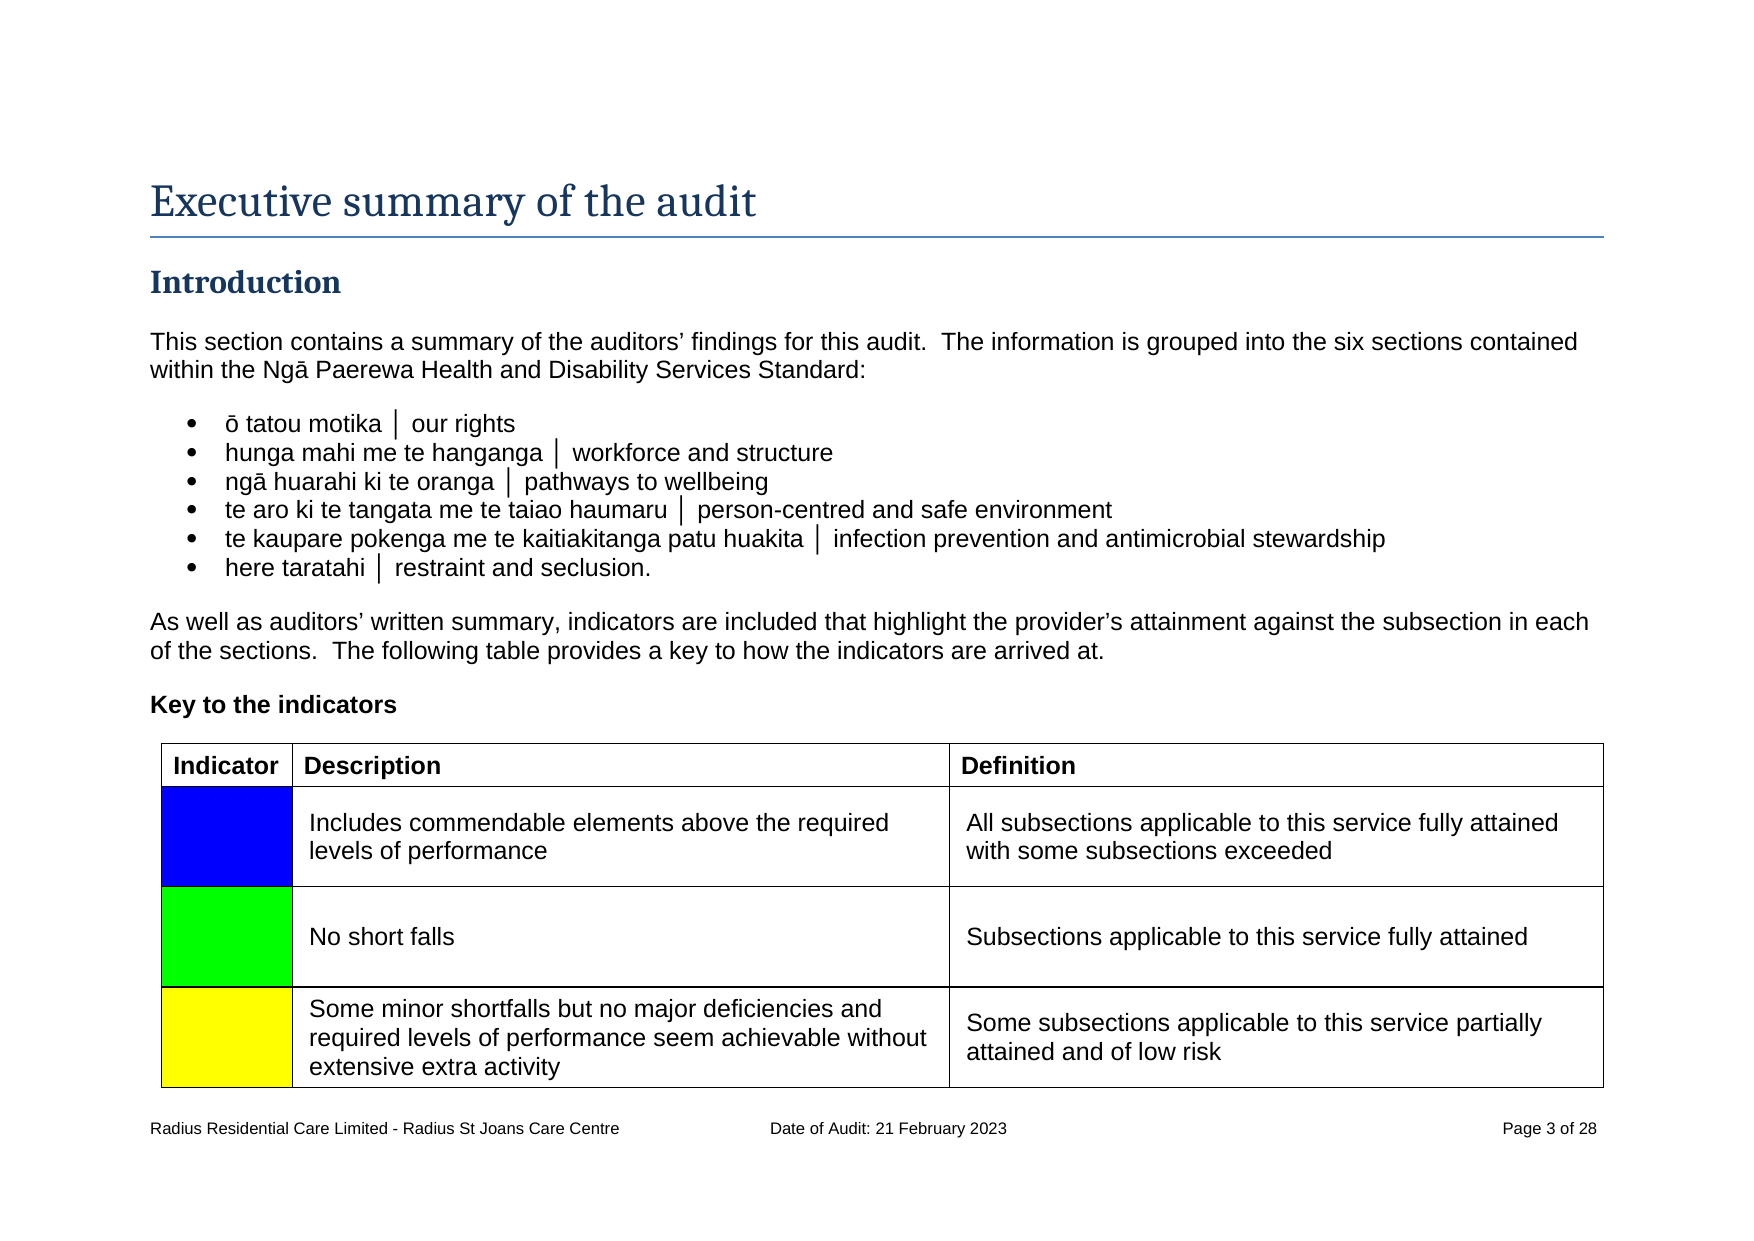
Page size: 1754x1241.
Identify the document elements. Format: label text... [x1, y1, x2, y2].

list ō tatou motika │ our rights [187, 409, 395, 438]
table_cell Subsections applicable to this service fully attained [950, 887, 1603, 986]
list te kaupare pokenga me te kaitiakitanga patu huakita │ infection prevention and antimicrobial stewardship [818, 524, 1604, 553]
subtitle Executive summary of the audit [150, 175, 1604, 236]
list ō tatou motika │ our rights [397, 409, 1604, 438]
list te kaupare pokenga me te kaitiakitanga patu huakita │ infection prevention and antimicrobial stewardship [187, 524, 816, 553]
subtitle Introduction [150, 263, 1604, 301]
table_header Description [293, 744, 949, 786]
table_cell Some minor shortfalls but no major deficiencies and required levels of performance seem achievable without extensive extra activity [293, 988, 949, 1087]
list here taratahi │ restraint and seclusion. [187, 553, 378, 582]
list ngā huarahi ki te oranga │ pathways to wellbeing [509, 467, 1604, 496]
list here taratahi │ restraint and seclusion. [380, 553, 1604, 582]
list te aro ki te tangata me te taiao haumaru │ person-centred and safe environment [682, 496, 1604, 524]
list hunga mahi me te hanganga │ workforce and structure [187, 438, 555, 467]
table_cell Includes commendable elements above the required levels of performance [293, 787, 949, 886]
table_cell No short falls [293, 887, 949, 986]
table_header Definition [950, 744, 1603, 786]
table_cell Some subsections applicable to this service partially attained and of low risk [950, 988, 1603, 1087]
text As well as auditors’ written summary, indicators are included that highlight the provider’s attainment against the subsection in each of the sections. The following table provides a key to how the indicators are arrived at. [150, 607, 1604, 664]
list hunga mahi me te hanganga │ workforce and structure [557, 438, 1604, 467]
table_cell [162, 787, 292, 886]
table_header Indicator [162, 744, 292, 786]
list ngā huarahi ki te oranga │ pathways to wellbeing [187, 467, 507, 496]
text This section contains a summary of the auditors’ findings for this audit. The information is grouped into the six sections contained within the Ngā Paerewa Health and Disability Services Standard: [150, 326, 1604, 384]
table_cell [162, 887, 292, 986]
table_cell All subsections applicable to this service fully attained with some subsections exceeded [950, 787, 1603, 886]
list te aro ki te tangata me te taiao haumaru │ person-centred and safe environment [187, 496, 680, 524]
table_cell [162, 988, 292, 1087]
text Key to the indicators [150, 689, 1604, 718]
